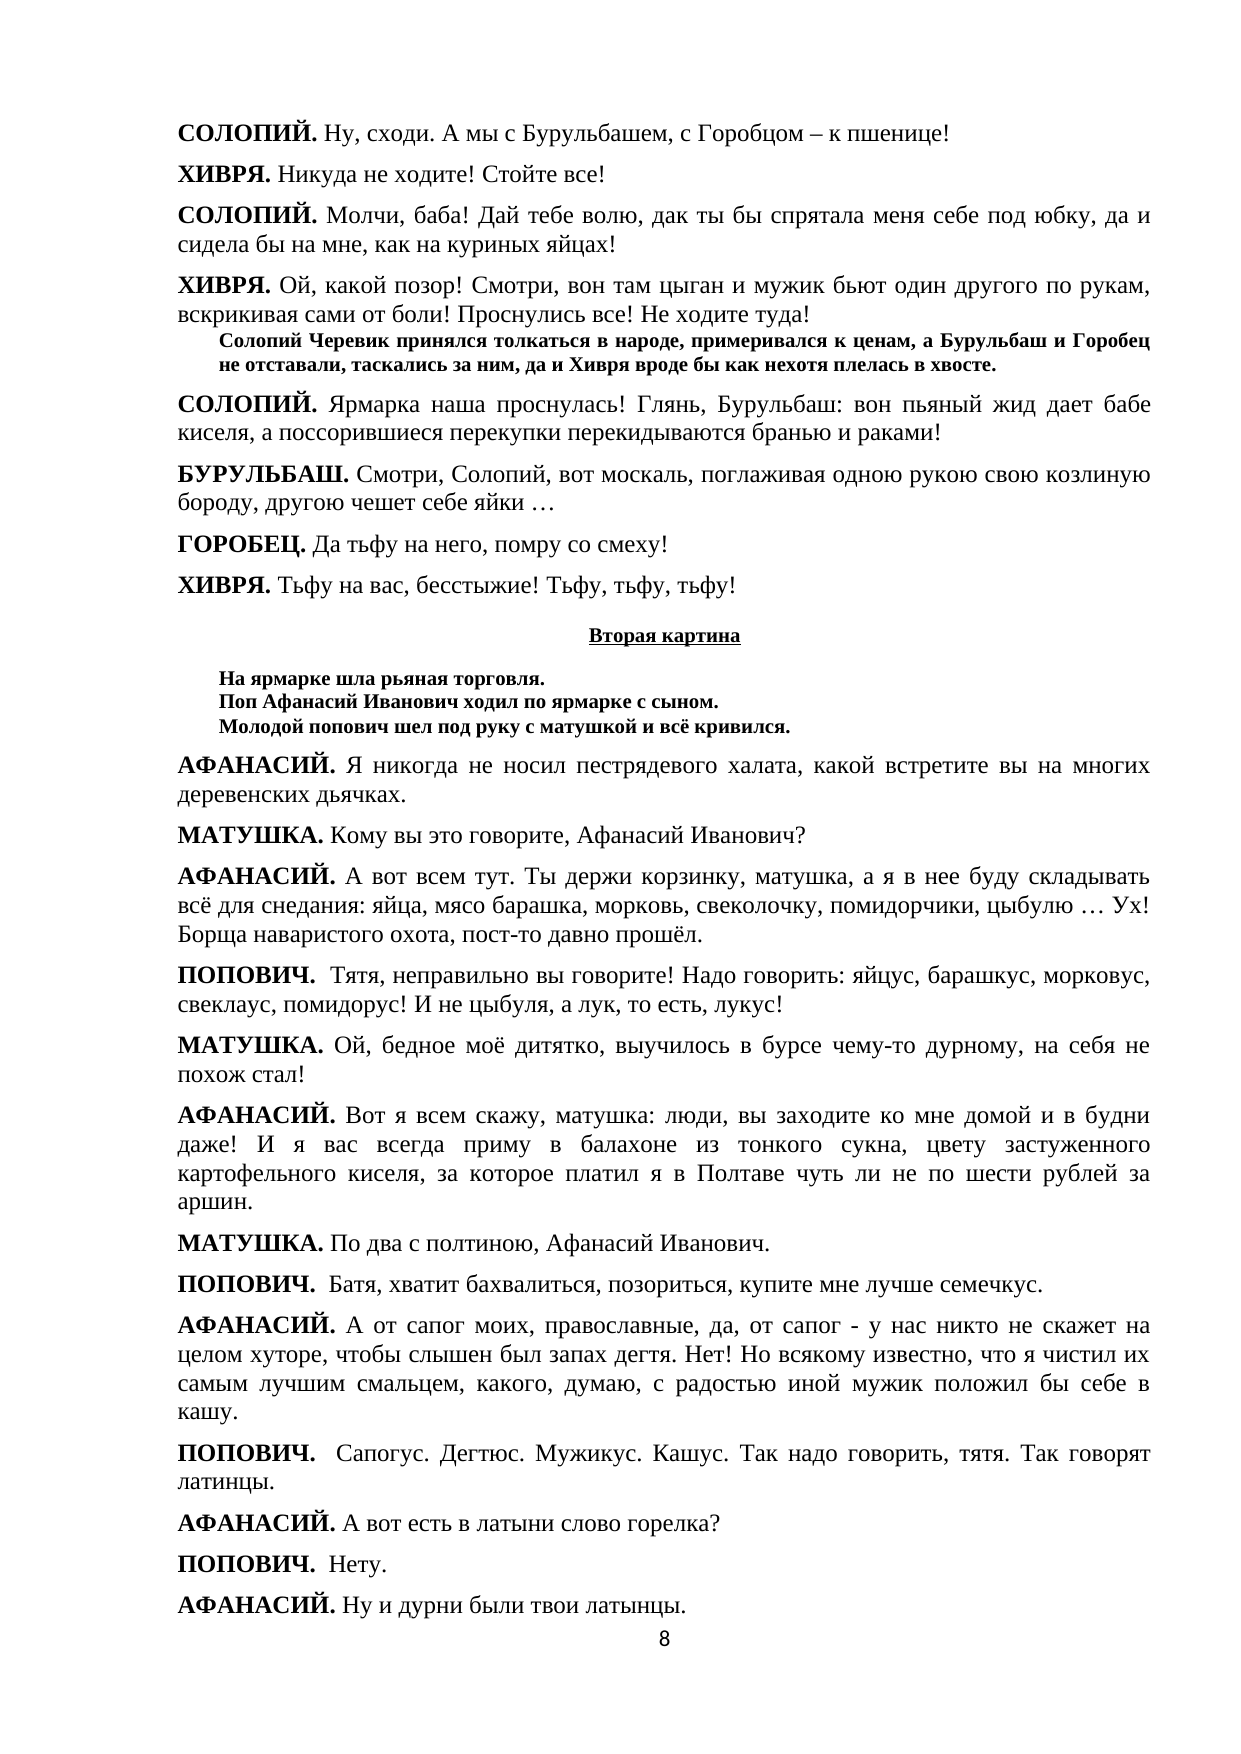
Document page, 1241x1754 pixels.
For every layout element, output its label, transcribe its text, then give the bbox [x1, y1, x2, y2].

text СОЛОПИЙ. Молчи, баба! Дай тебе волю, дак ты бы спрятала меня себе под юбку, да и сидела бы на мне, как на куриных яйцах! [177, 201, 1152, 258]
text ХИВРЯ. Тьфу на вас, бесстыжие! Тьфу, тьфу, тьфу! [177, 570, 1152, 599]
text АФАНАСИЙ. А вот всем тут. Ты держи корзинку, матушка, а я в нее буду складывать всё для снедания: яйца, мясо барашка, морковь, свеколочку, помидорчики, цыбулю … Ух! Борща наваристого охота, пост-то давно прошёл. [177, 861, 1152, 948]
text ПОПОВИЧ. Сапогус. Дегтюс. Мужикус. Кашус. Так надо говорить, тятя. Так говорят латинцы. [177, 1438, 1152, 1495]
text Поп Афанасий Иванович ходил по ярмарке с сыном. [218, 689, 1152, 713]
text Солопий Черевик принялся толкаться в народе, примеривался к ценам, а Бурульбаш и Горобец не отставали, таскались за ним, да и Хивря вроде бы как нехотя плелась в хвосте. [218, 328, 1152, 376]
text ПОПОВИЧ. Нету. [177, 1549, 1152, 1578]
text Молодой попович шел под руку с матушкой и всё кривился. [218, 713, 1152, 738]
text БУРУЛЬБАШ. Смотри, Солопий, вот москаль, поглаживая одною рукою свою козлиную бороду, другою чешет себе яйки … [177, 459, 1152, 516]
text АФАНАСИЙ. А вот есть в латыни слово горелка? [177, 1508, 1152, 1536]
text АФАНАСИЙ. Я никогда не носил пестрядевого халата, какой встретите вы на многих деревенских дьячках. [177, 750, 1152, 808]
text МАТУШКА. Кому вы это говорите, Афанасий Иванович? [177, 820, 1152, 849]
text АФАНАСИЙ. Ну и дурни были твои латынцы. [177, 1590, 1152, 1619]
text ГОРОБЕЦ. Да тьфу на него, помру со смеху! [177, 529, 1152, 557]
text МАТУШКА. Ой, бедное моё дитятко, выучилось в бурсе чему-то дурному, на себя не похож стал! [177, 1030, 1152, 1088]
text ХИВРЯ. Ой, какой позор! Смотри, вон там цыган и мужик бьют один другого по рукам, вскрикивая сами от боли! Проснулись все! Не ходите туда! [177, 271, 1152, 328]
text СОЛОПИЙ. Ярмарка наша проснулась! Глянь, Бурульбаш: вон пьяный жид дает бабе киселя, а поссорившиеся перекупки перекидываются бранью и раками! [177, 389, 1152, 446]
text АФАНАСИЙ. Вот я всем скажу, матушка: люди, вы заходите ко мне домой и в будни даже! И я вас всегда приму в балахоне из тонкого сукна, цвету застуженного картофельного киселя, за которое платил я в Полтаве чуть ли не по шести рублей за аршин. [177, 1100, 1152, 1215]
text ПОПОВИЧ. Тятя, неправильно вы говорите! Надо говорить: яйцус, барашкус, морковус, свеклаус, помидорус! И не цыбуля, а лук, то есть, лукус! [177, 960, 1152, 1018]
text Вторая картина [177, 623, 1152, 647]
text На ярмарке шла рьяная торговля. [218, 665, 1152, 689]
text АФАНАСИЙ. А от сапог моих, православные, да, от сапог - у нас никто не скажет на целом хуторе, чтобы слышен был запах дегтя. Нет! Но всякому известно, что я чистил их самым лучшим смальцем, какого, думаю, с радостью иной мужик положил бы себе в кашу. [177, 1310, 1152, 1425]
text МАТУШКА. По два с полтиною, Афанасий Иванович. [177, 1228, 1152, 1256]
text ХИВРЯ. Никуда не ходите! Стойте все! [177, 159, 1152, 188]
text ПОПОВИЧ. Батя, хватит бахвалиться, позориться, купите мне лучше семечкус. [177, 1269, 1152, 1298]
text СОЛОПИЙ. Ну, сходи. А мы с Бурульбашем, с Горобцом – к пшенице! [177, 118, 1152, 147]
